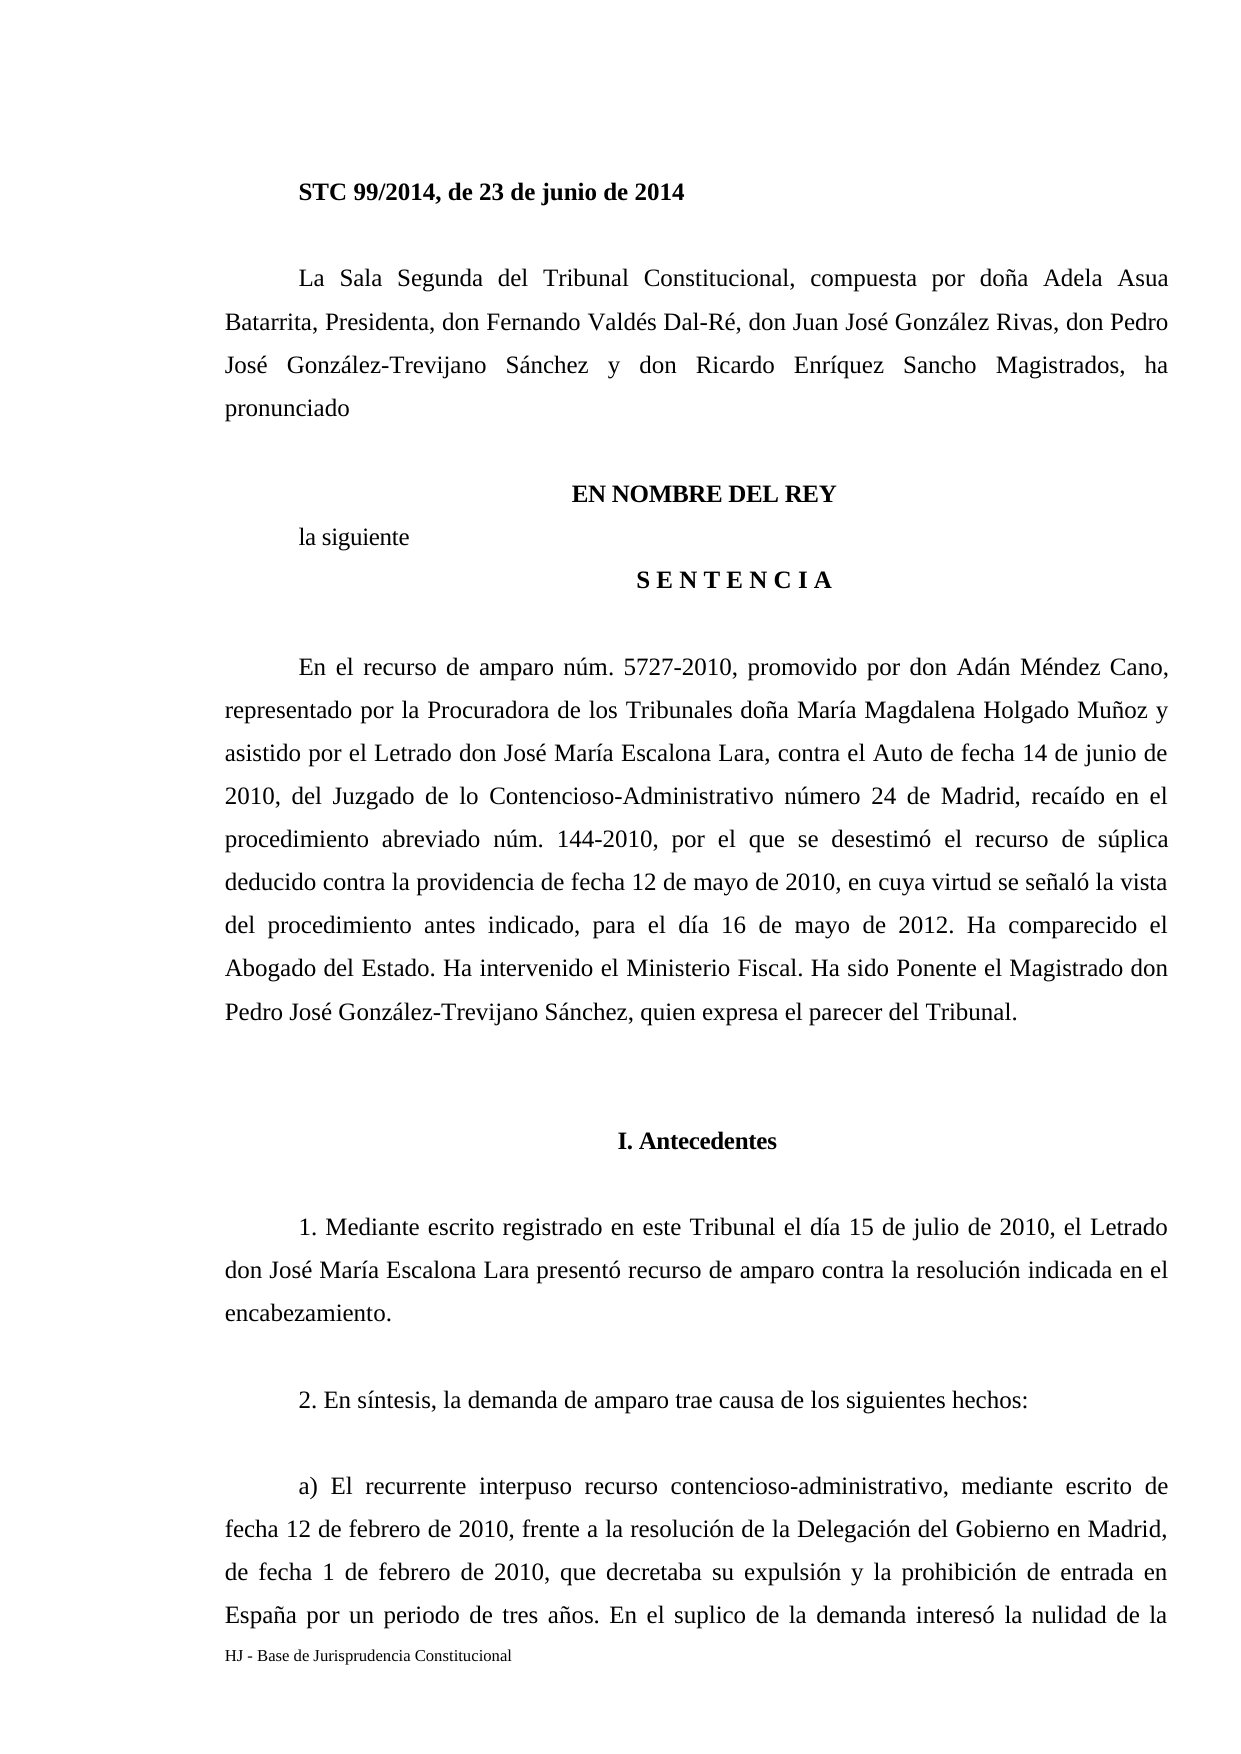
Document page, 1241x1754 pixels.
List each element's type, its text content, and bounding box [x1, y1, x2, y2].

text S E N T E N C I A [224, 565, 1169, 594]
text EN NOMBRE DEL REY [224, 479, 1110, 508]
text 1. Mediante escrito registrado en este Tribunal el día 15 de julio de 2010, el Letrado don José María Escalona Lara presentó recurso de amparo contra la resolución indicada en el encabezamiento. [224, 1212, 1169, 1327]
text La Sala Segunda del Tribunal Constitucional, compuesta por doña Adela Asua Batarrita, Presidenta, don Fernando Valdés Dal-Ré, don Juan José González Rivas, don Pedro José González-Trevijano Sánchez y don Ricardo Enríquez Sancho Magistrados, ha pronunciado [224, 263, 1169, 422]
text En el recurso de amparo núm. 5727-2010, promovido por don Adán Méndez Cano, representado por la Procuradora de los Tribunales doña María Magdalena Holgado Muñoz y asistido por el Letrado don José María Escalona Lara, contra el Auto de fecha 14 de junio de 2010, del Juzgado de lo Contencioso-Administrativo número 24 de Madrid, recaído en el procedimiento abreviado núm. 144-2010, por el que se desestimó el recurso de súplica deducido contra la providencia de fecha 12 de mayo de 2010, en cuya virtud se señaló la vista del procedimiento antes indicado, para el día 16 de mayo de 2012. Ha comparecido el Abogado del Estado. Ha intervenido el Ministerio Fiscal. Ha sido Ponente el Magistrado don Pedro José González-Trevijano Sánchez, quien expresa el parecer del Tribunal. [224, 652, 1169, 1025]
text la siguiente [224, 522, 1110, 551]
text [224, 1471, 1169, 1629]
text I. Antecedentes [224, 1126, 1169, 1155]
text 2. En síntesis, la demanda de amparo trae causa de los siguientes hechos: [224, 1385, 1169, 1413]
text STC 99/2014, de 23 de junio de 2014 [224, 177, 1169, 206]
